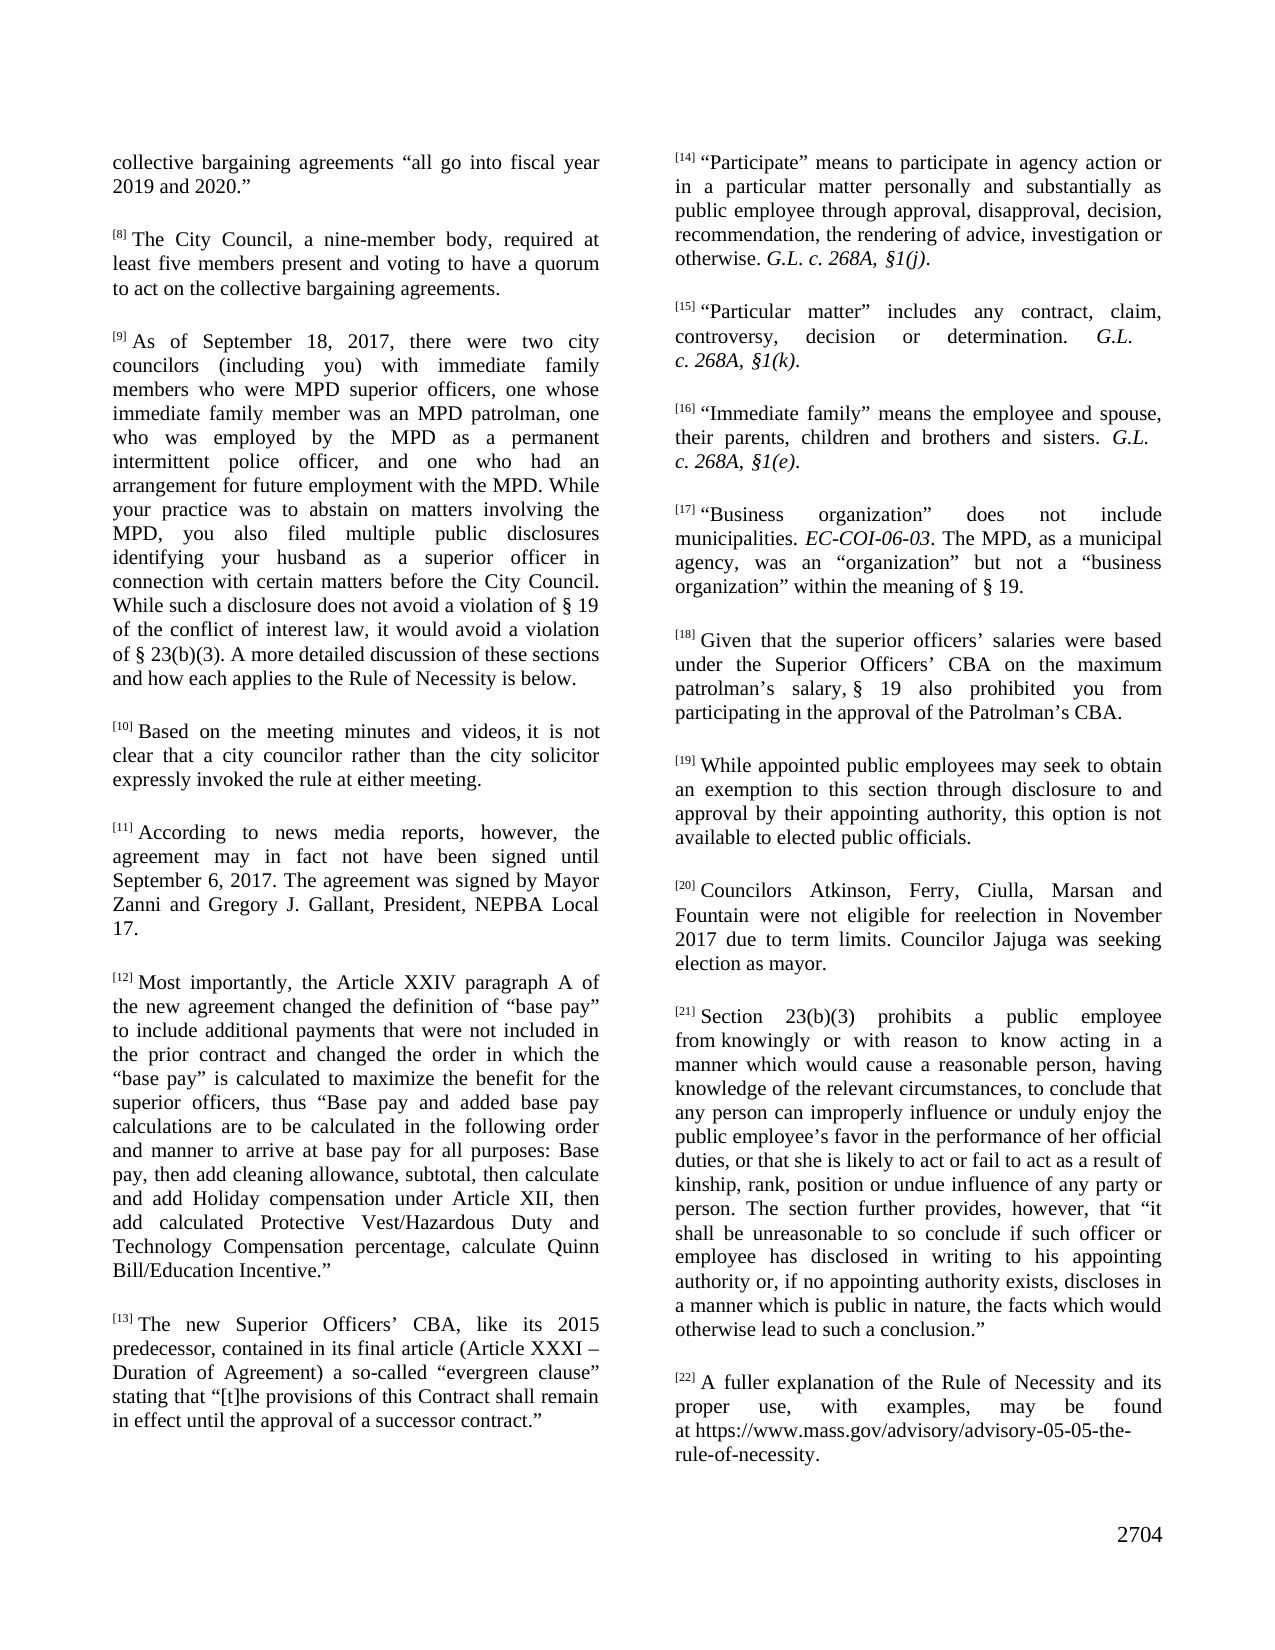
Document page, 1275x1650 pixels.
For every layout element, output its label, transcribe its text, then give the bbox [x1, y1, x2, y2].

text [11] According to news media reports, however, the agreement may in fact not have been signed until September 6, 2017. The agreement was signed by Mayor Zanni and Gregory J. Gallant, President, NEPBA Local 17. [112, 820, 600, 940]
text [19] While appointed public employees may seek to obtain an exemption to this section through disclosure to and approval by their appointing authority, this option is not available to elected public officials. [675, 753, 1162, 849]
text [12] Most importantly, the Article XXIV paragraph A of the new agreement changed the definition of “base pay” to include additional payments that were not included in the prior contract and changed the order in which the “base pay” is calculated to maximize the benefit for the superior officers, thus “Base pay and added base pay calculations are to be calculated in the following order and manner to arrive at base pay for all purposes: Base pay, then add cleaning allowance, subtotal, then calculate and add Holiday compensation under Article XII, then add calculated Protective Vest/Hazardous Duty and Technology Compensation percentage, calculate Quinn Bill/Education Incentive.” [112, 969, 600, 1282]
text [16] “Immediate family” means the employee and spouse, their parents, children and brothers and sisters. G.L. c. 268A, §1(e). [675, 401, 1162, 473]
text [15] “Particular matter” includes any contract, claim, controversy, decision or determination. G.L. c. 268A, §1(k). [675, 299, 1162, 372]
text [14] “Participate” means to participate in agency action or in a particular matter personally and substantially as public employee through approval, disapproval, decision, recommendation, the rendering of advice, investigation or otherwise. G.L. c. 268A, §1(j). [675, 150, 1162, 270]
text [22] A fuller explanation of the Rule of Necessity and its proper use, with examples, may be found at https://www.mass.gov/advisory/advisory-05-05-the-rule-of-necessity. [675, 1370, 1162, 1466]
text [17] “Business organization” does not include municipalities. EC-COI-06-03. The MPD, as a municipal agency, was an “organization” but not a “business organization” within the meaning of § 19. [675, 502, 1162, 598]
text [20] Councilors Atkinson, Ferry, Ciulla, Marsan and Fountain were not eligible for reelection in November 2017 due to term limits. Councilor Jajuga was seeking election as mayor. [675, 878, 1162, 975]
text [21] Section 23(b)(3) prohibits a public employee from knowingly or with reason to know acting in a manner which would cause a reasonable person, having knowledge of the relevant circumstances, to conclude that any person can improperly influence or unduly enjoy the public employee’s favor in the performance of her official duties, or that she is likely to act or fail to act as a result of kinship, rank, position or undue influence of any party or person. The section further provides, however, that “it shall be unreasonable to so conclude if such officer or employee has disclosed in writing to his appointing authority or, if no appointing authority exists, discloses in a manner which is public in nature, the facts which would otherwise lead to such a conclusion.” [675, 1004, 1162, 1341]
text [10] Based on the meeting minutes and videos, it is not clear that a city councilor rather than the city solicitor expressly invoked the rule at either meeting. [112, 719, 600, 791]
text [18] Given that the superior officers’ salaries were based under the Superior Officers’ CBA on the maximum patrolman’s salary, § 19 also prohibited you from participating in the approval of the Patrolman’s CBA. [675, 628, 1162, 724]
text [13] The new Superior Officers’ CBA, like its 2015 predecessor, contained in its final article (Article XXXI – Duration of Agreement) a so-called “evergreen clause” stating that “[t]he provisions of this Contract shall remain in effect until the approval of a successor contract.” [112, 1312, 600, 1432]
text [9] As of September 18, 2017, there were two city councilors (including you) with immediate family members who were MPD superior officers, one whose immediate family member was an MPD patrolman, one who was employed by the MPD as a permanent intermittent police officer, and one who had an arrangement for future employment with the MPD. While your practice was to abstain on matters involving the MPD, you also filed multiple public disclosures identifying your husband as a superior officer in connection with certain matters before the City Council. While such a disclosure does not avoid a violation of § 19 of the conflict of interest law, it would avoid a violation of § 23(b)(3). A more detailed discussion of these sections and how each applies to the Rule of Necessity is below. [112, 329, 600, 689]
text [8] The City Council, a nine-member body, required at least five members present and voting to have a quorum to act on the collective bargaining agreements. [112, 227, 600, 299]
